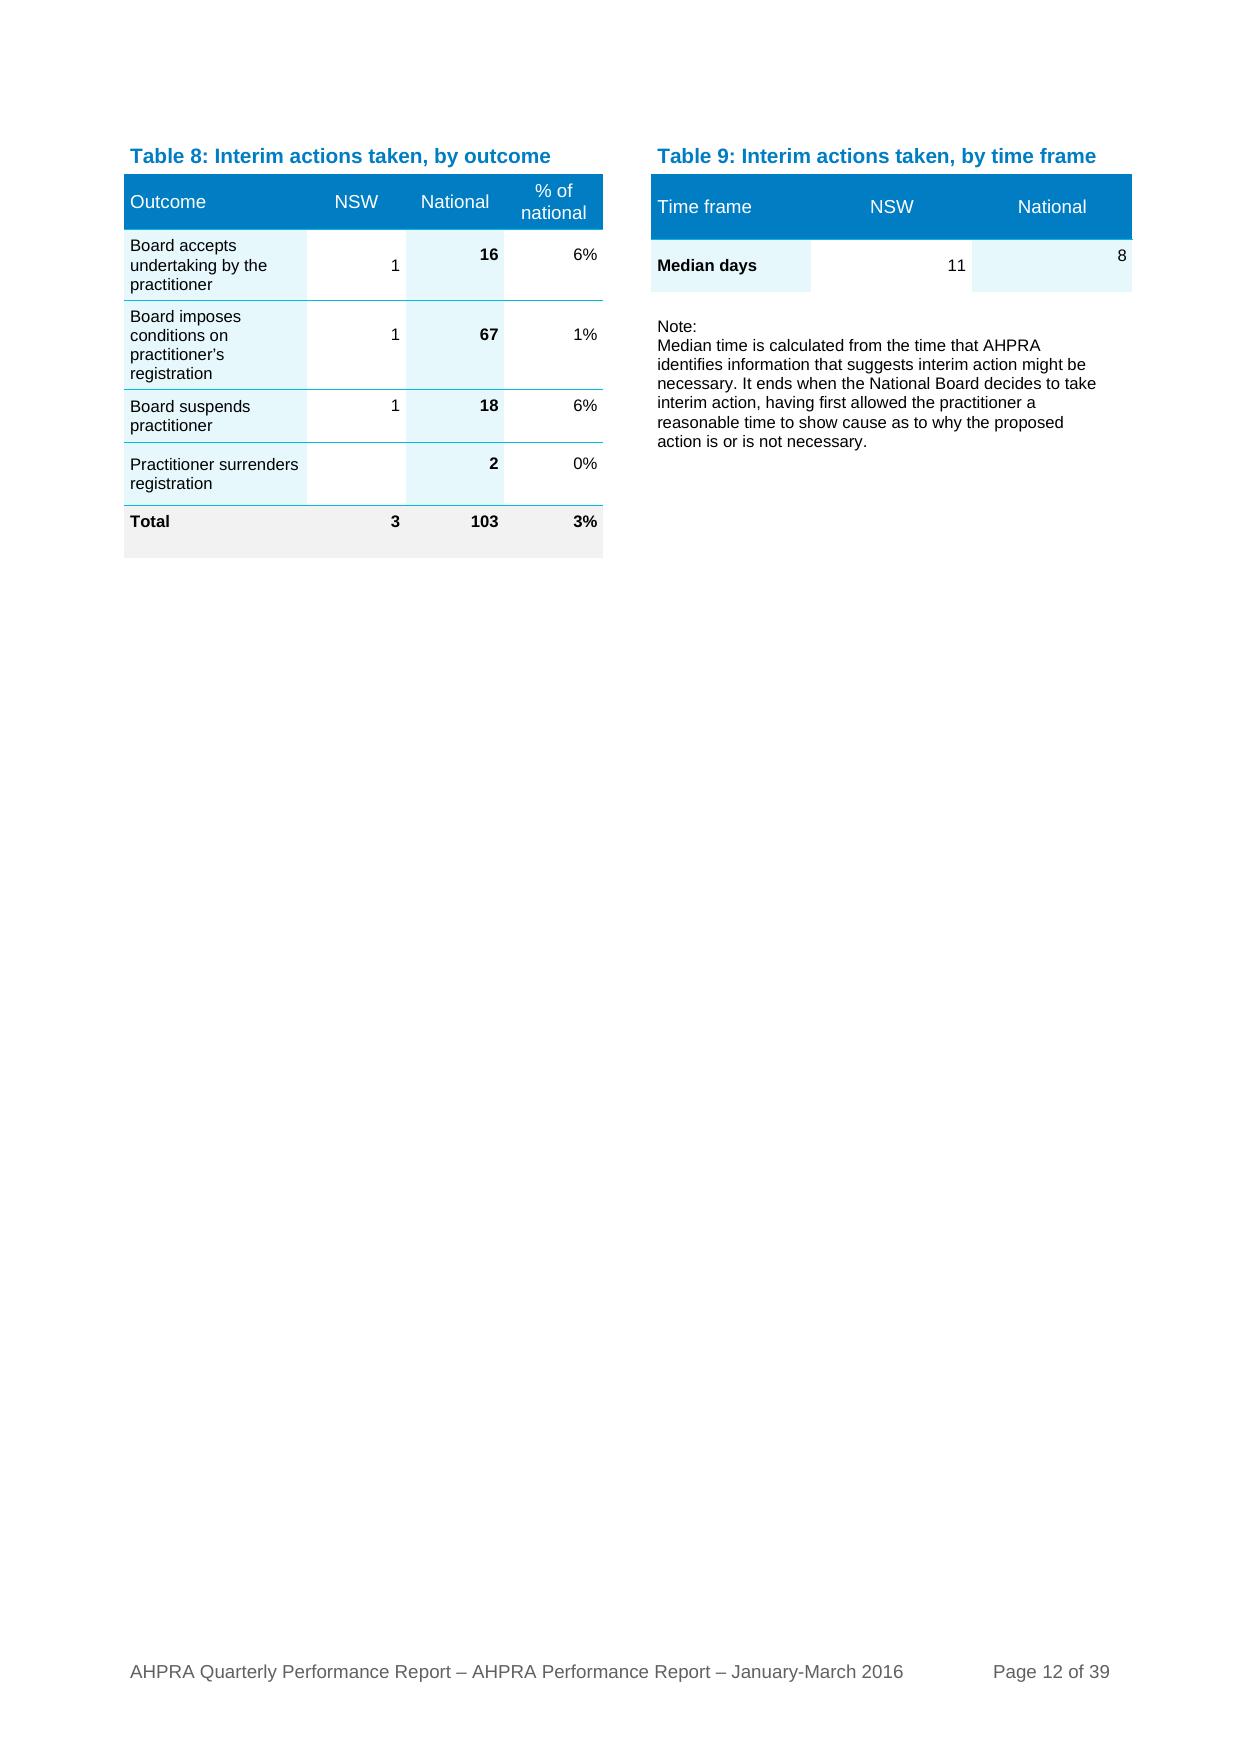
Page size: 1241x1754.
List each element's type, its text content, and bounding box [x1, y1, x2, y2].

table_cell 0% [504, 443, 603, 505]
text Table 8: Interim actions taken, by outcome [130, 144, 583, 168]
table_header Outcome [124, 174, 307, 229]
table_cell 18 [406, 390, 504, 442]
table_cell Board imposes conditions on practitioner’s registration [124, 301, 307, 389]
table_cell Board suspends practitioner [124, 390, 307, 442]
table_cell 2 [406, 443, 504, 505]
table_cell 16 [406, 230, 504, 300]
table_cell 6% [504, 230, 603, 300]
table_header % of national [504, 174, 603, 229]
table_header Time frame [651, 174, 811, 239]
table_header National [406, 174, 504, 229]
table_cell Practitioner surrenders registration [124, 443, 307, 505]
table_cell 1 [307, 230, 406, 300]
table_cell 11 [811, 240, 972, 292]
table_cell 6% [504, 390, 603, 442]
table_cell 1% [504, 301, 603, 389]
table_cell 103 [406, 506, 504, 558]
table_header NSW [307, 174, 406, 229]
table_cell 3% [504, 506, 603, 558]
table_cell [307, 443, 406, 505]
table_header National [972, 174, 1132, 239]
table_cell 3 [307, 506, 406, 558]
table_cell 67 [406, 301, 504, 389]
table_header NSW [811, 174, 972, 239]
table_cell Median days [651, 240, 811, 292]
table_cell 1 [307, 301, 406, 389]
text Table 9: Interim actions taken, by time frame [657, 144, 1110, 168]
table_cell 8 [972, 240, 1132, 292]
text Note: Median time is calculated from the time that AHPRA identifies information that suggests interim action might be necessary. It ends when the National Board decides to take interim action, having first allowed the practitioner a reasonable time to show cause as to why the proposed action is or is not necessary. [657, 317, 1110, 451]
table_cell Board accepts undertaking by the practitioner [124, 230, 307, 300]
table_cell 1 [307, 390, 406, 442]
table_cell Total [124, 506, 307, 558]
